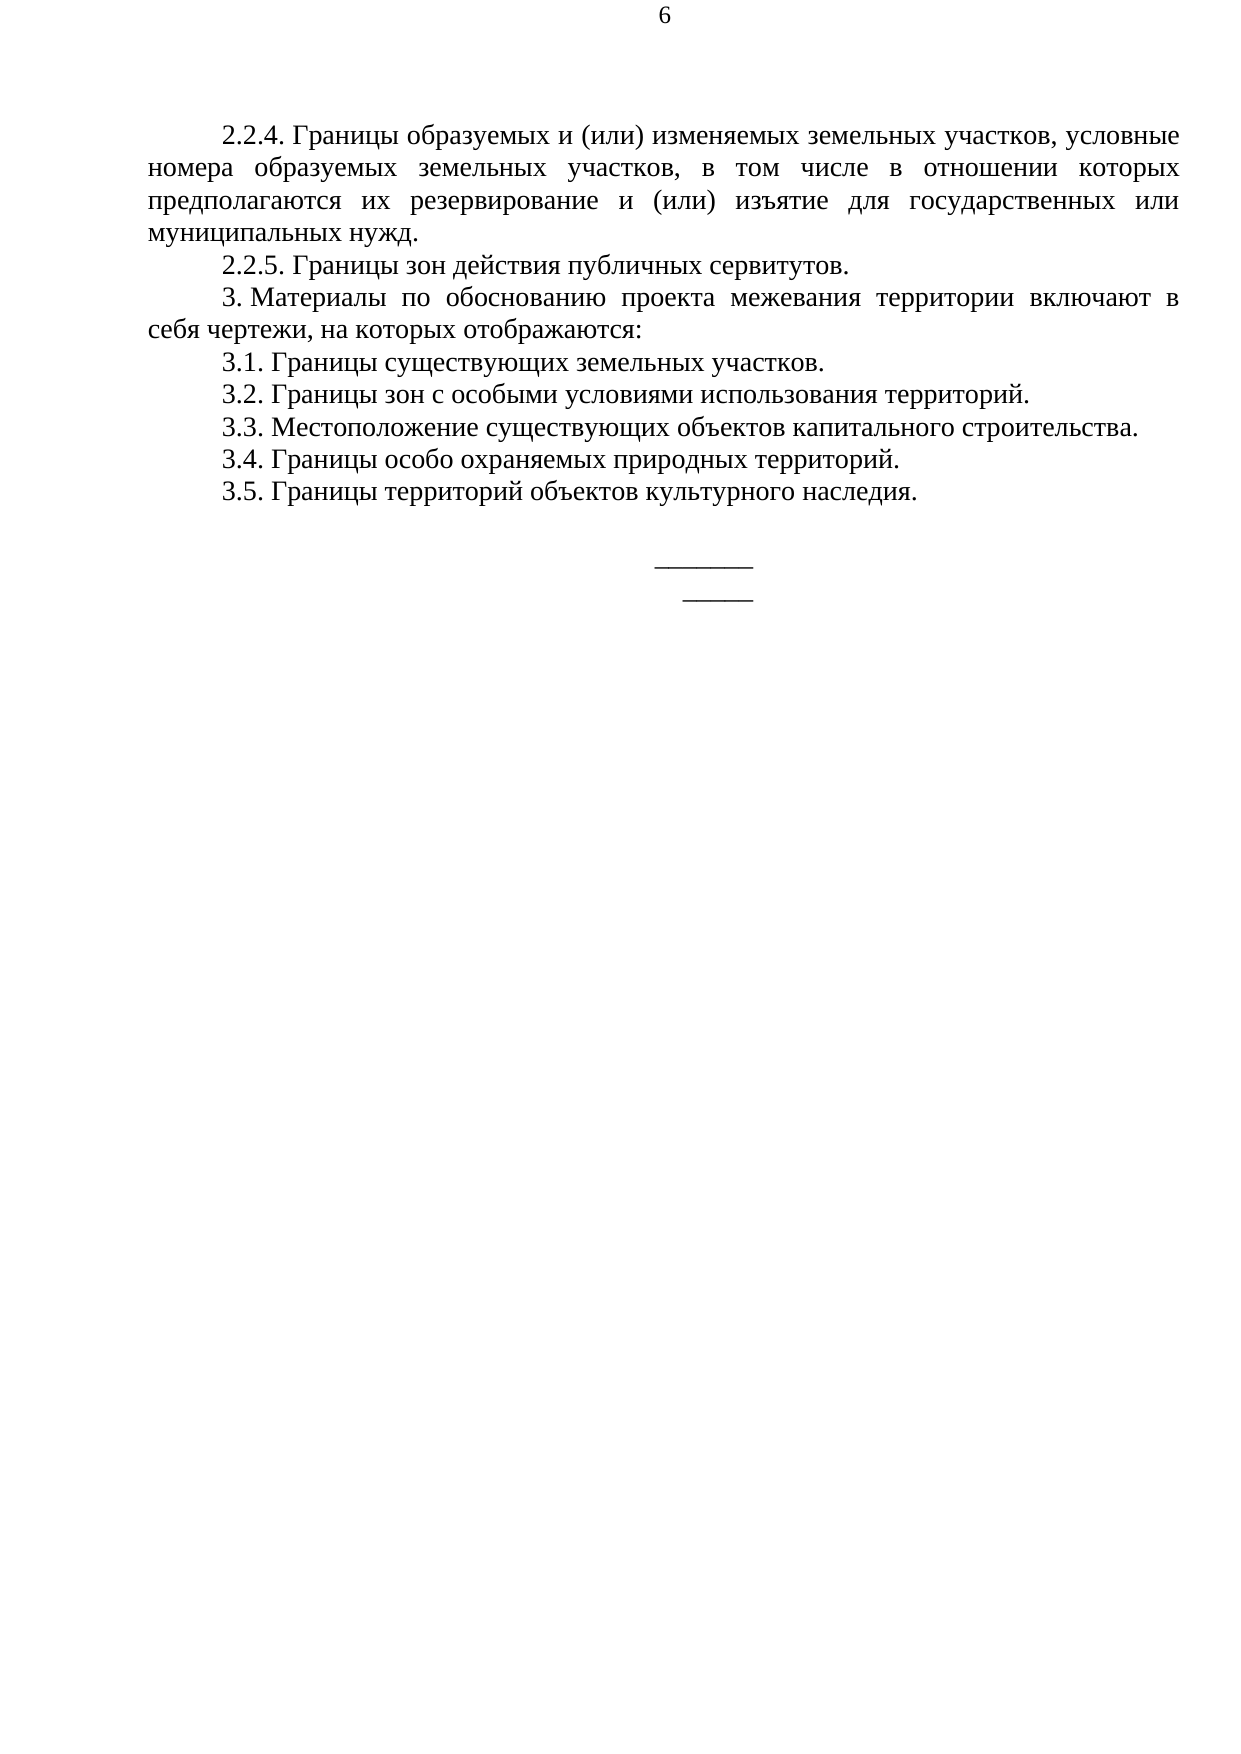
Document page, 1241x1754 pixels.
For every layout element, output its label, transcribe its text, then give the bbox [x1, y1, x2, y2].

text 2.2.4. Границы образуемых и (или) изменяемых земельных участков, условные номера образуемых земельных участков, в том числе в отношении которых предполагаются их резервирование и (или) изъятие для государственных или муниципальных нужд. [148, 118, 1181, 248]
text ____________ [576, 539, 753, 604]
text 3.1. Границы существующих земельных участков. [148, 345, 1181, 377]
text 3.3. Местоположение существующих объектов капитального строительства. [148, 410, 1181, 442]
text 3. Материалы по обоснованию проекта межевания территории включают в себя чертежи, на которых отображаются: [148, 280, 1181, 345]
text 2.2.5. Границы зон действия публичных сервитутов. [148, 248, 1181, 280]
text 3.4. Границы особо охраняемых природных территорий. [148, 442, 1181, 474]
text 3.5. Границы территорий объектов культурного наследия. [148, 474, 1181, 507]
text 3.2. Границы зон с особыми условиями использования территорий. [148, 377, 1181, 410]
